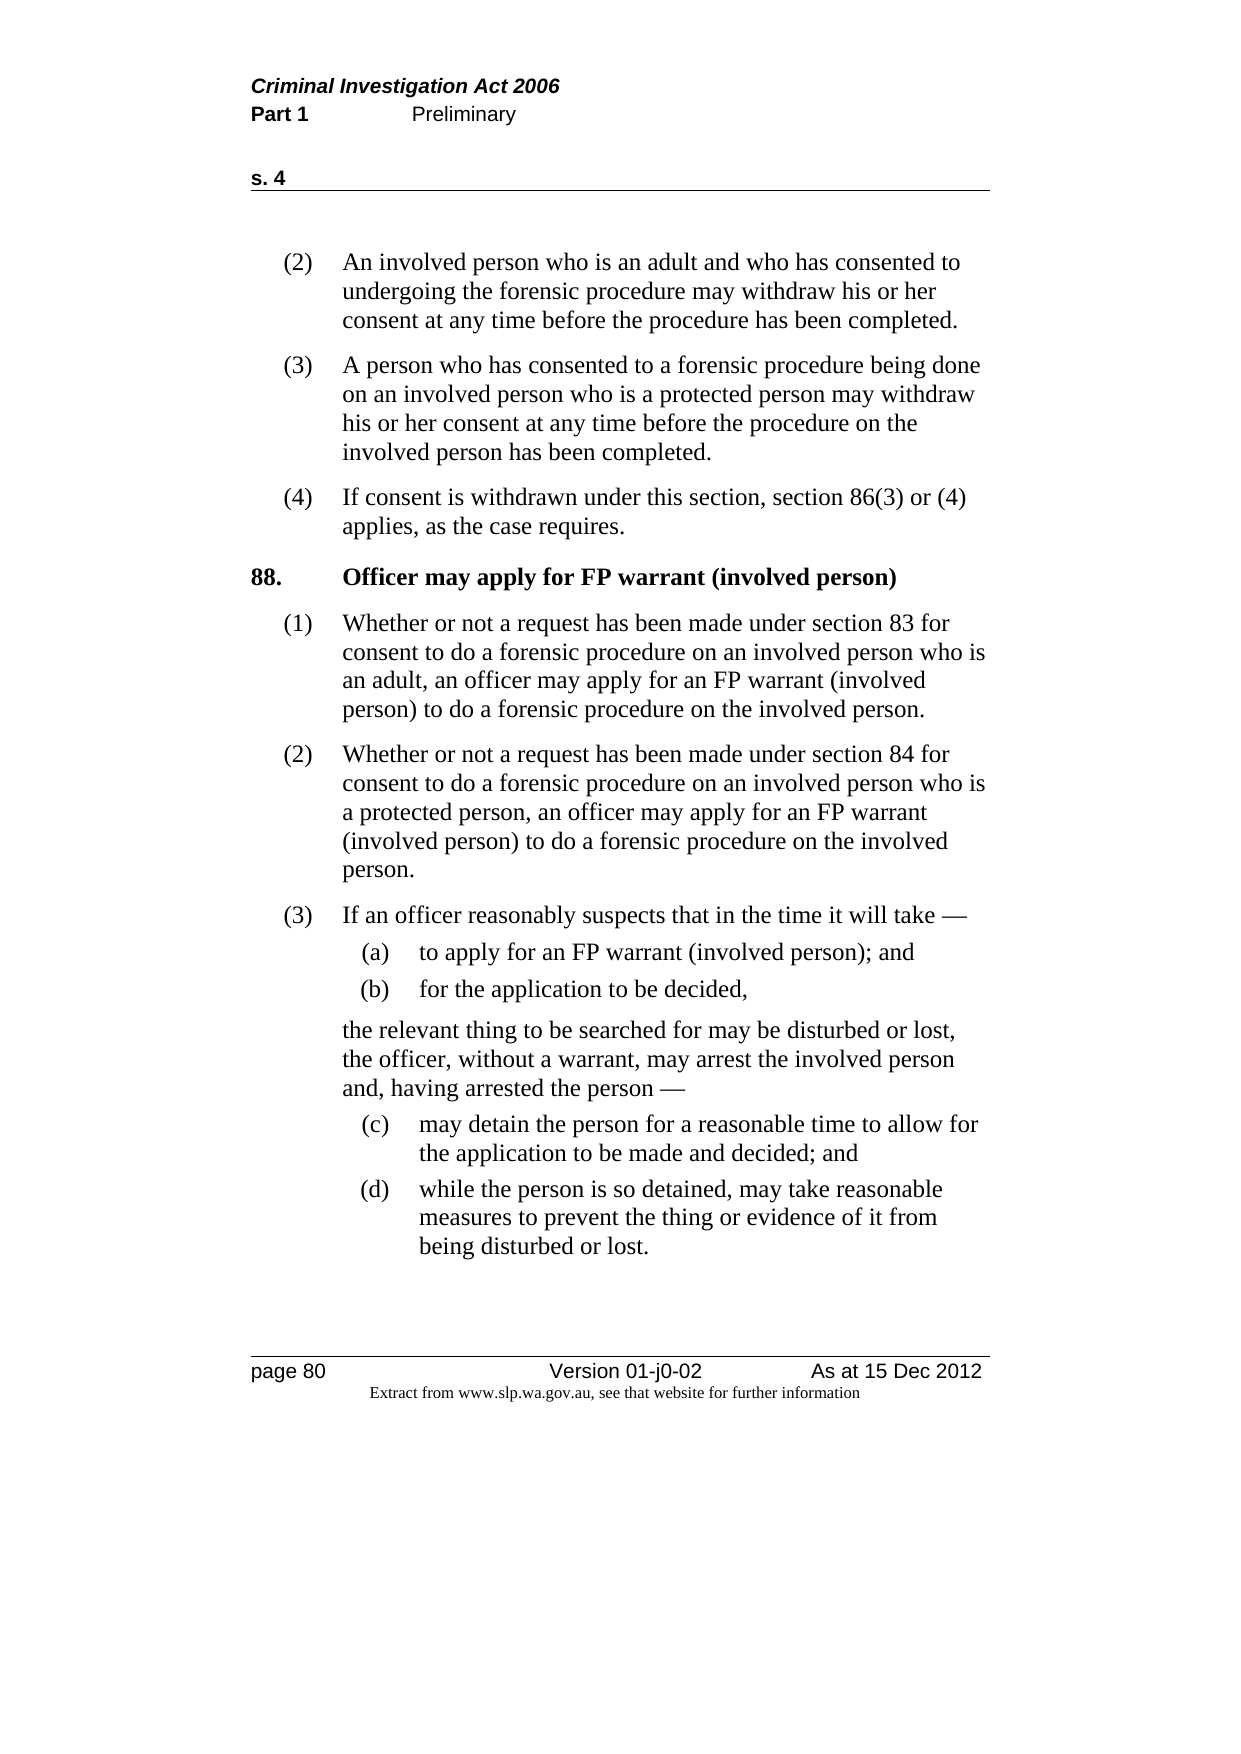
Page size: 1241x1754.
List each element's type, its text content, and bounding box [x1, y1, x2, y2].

text (b) for the application to be decided, [251, 974, 990, 1003]
text (3) If an officer reasonably suspects that in the time it will take — [251, 900, 990, 929]
text (d) while the person is so detained, may take reasonable measures to prevent the thing or evidence of it from being disturbed or lost. [251, 1174, 990, 1260]
text the relevant thing to be searched for may be disturbed or lost, the officer, without a warrant, may arrest the involved person and, having arrested the person — [251, 1015, 990, 1102]
text (3) A person who has consented to a forensic procedure being done on an involved person who is a protected person may withdraw his or her consent at any time before the procedure on the involved person has been completed. [251, 350, 990, 465]
text (2) Whether or not a request has been made under section 84 for consent to do a forensic procedure on an involved person who is a protected person, an officer may apply for an FP warrant (involved person) to do a forensic procedure on the involved person. [251, 739, 990, 883]
text (c) may detain the person for a reasonable time to allow for the application to be made and decided; and [251, 1109, 990, 1166]
text (a) to apply for an FP warrant (involved person); and [251, 937, 990, 966]
subtitle 88. Officer may apply for FP warrant (involved person) [251, 562, 990, 591]
text (1) Whether or not a request has been made under section 83 for consent to do a forensic procedure on an involved person who is an adult, an officer may apply for an FP warrant (involved person) to do a forensic procedure on the involved person. [251, 608, 990, 723]
text (4) If consent is withdrawn under this section, section 86(3) or (4) applies, as the case requires. [251, 482, 990, 539]
text (2) An involved person who is an adult and who has consented to undergoing the forensic procedure may withdraw his or her consent at any time before the procedure has been completed. [251, 247, 990, 334]
